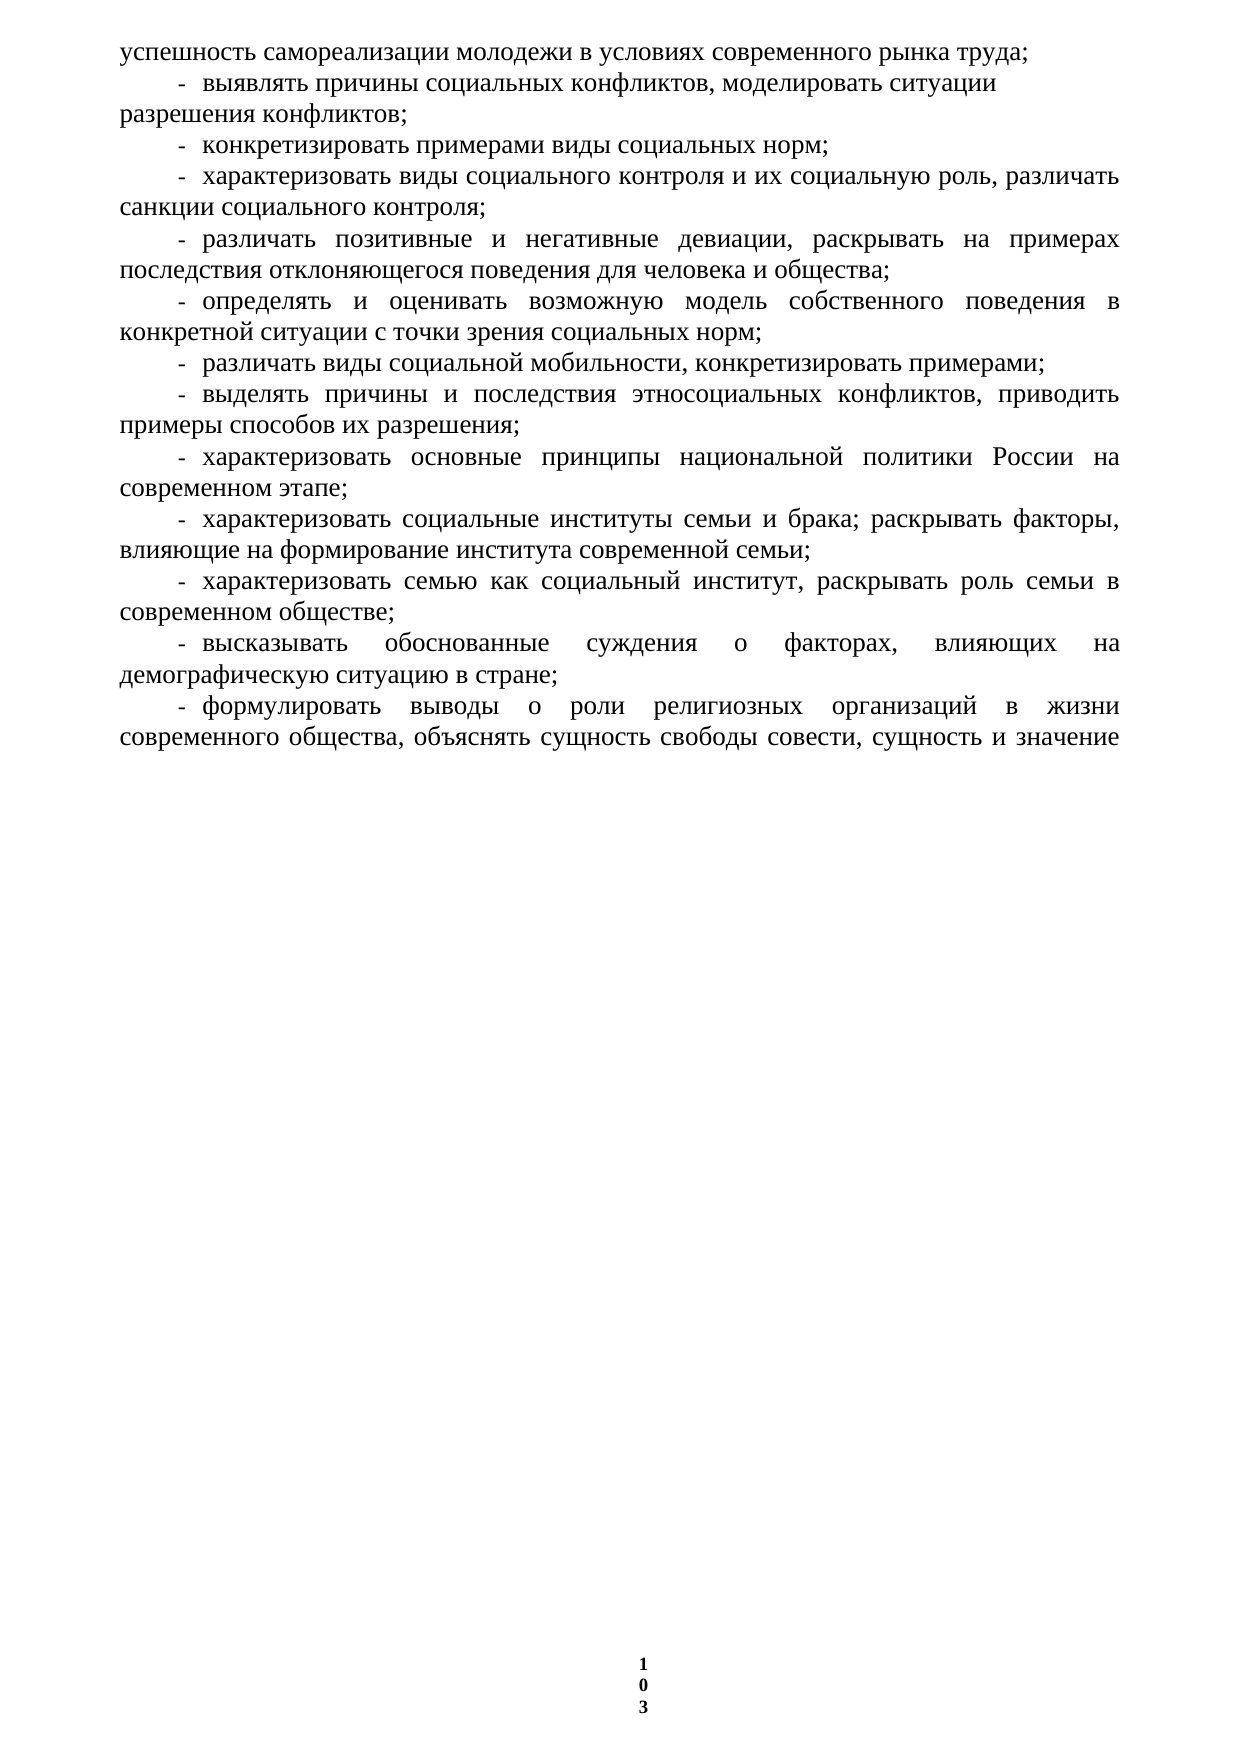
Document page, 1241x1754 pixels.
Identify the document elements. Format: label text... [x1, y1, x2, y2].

list конкретизировать примерами виды социальных норм; [119, 128, 1123, 159]
list характеризовать семью как социальный институт, раскрывать роль семьи в современном обществе; [119, 564, 1121, 627]
list характеризовать основные принципы национальной политики России на современном этапе; [119, 440, 1121, 502]
list выявлять причины социальных конфликтов, моделировать ситуации разрешения конфликтов; [119, 66, 1121, 128]
list характеризовать виды социального контроля и их социальную роль, различать санкции социального контроля; [119, 159, 1121, 222]
list высказывать обоснованное суждение о факторах, обеспечивающих успешность самореализации молодежи в условиях современного рынка труда; [119, 35, 1121, 66]
list высказывать обоснованные суждения о факторах, влияющих на демографическую ситуацию в стране; [119, 627, 1121, 689]
list выделять причины и последствия этносоциальных конфликтов, приводить примеры способов их разрешения; [119, 377, 1121, 440]
list характеризовать социальные институты семьи и брака; раскрывать факторы, влияющие на формирование института современной семьи; [119, 502, 1121, 564]
list различать позитивные и негативные девиации, раскрывать на примерах последствия отклоняющегося поведения для человека и общества; [119, 222, 1121, 284]
list формулировать выводы о роли религиозных организаций в жизни современного общества, объяснять сущность свободы совести, сущность и значение веротерпимости; [119, 689, 1121, 751]
list различать виды социальной мобильности, конкретизировать примерами; [119, 346, 1123, 377]
list определять и оценивать возможную модель собственного поведения в конкретной ситуации с точки зрения социальных норм; [119, 284, 1121, 346]
